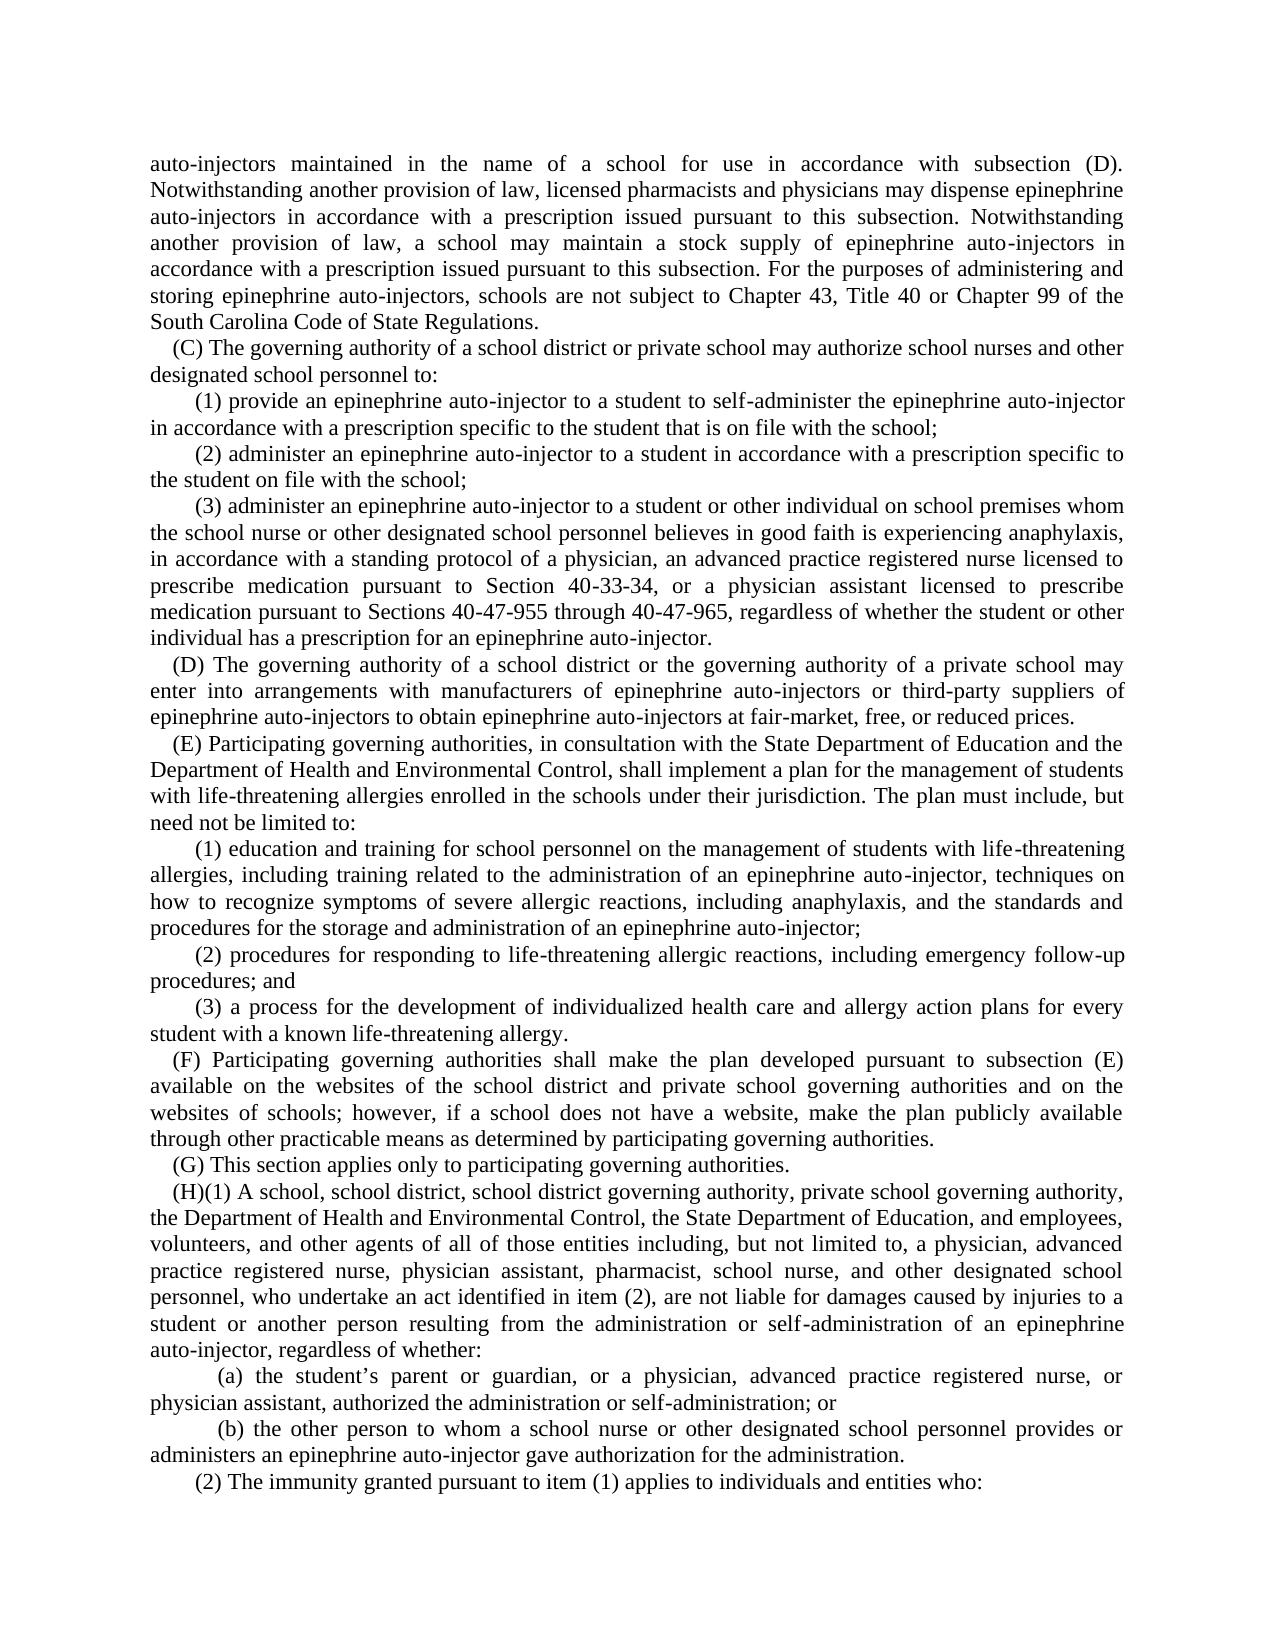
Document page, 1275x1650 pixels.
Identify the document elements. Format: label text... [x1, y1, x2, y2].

text (C) The governing authority of a school district or private school may authorize school nurses and other designated school personnel to: [150, 334, 1125, 387]
text (b) the other person to whom a school nurse or other designated school personnel provides or administers an epinephrine auto-injector gave authorization for the administration. [150, 1415, 1125, 1468]
text (1) education and training for school personnel on the management of students with life-threatening allergies, including training related to the administration of an epinephrine auto-injector, techniques on how to recognize symptoms of severe allergic reactions, including anaphylaxis, and the standards and procedures for the storage and administration of an epinephrine auto-injector; [150, 835, 1125, 941]
text (E) Participating governing authorities, in consultation with the State Department of Education and the Department of Health and Environmental Control, shall implement a plan for the management of students with life-threatening allergies enrolled in the schools under their jurisdiction. The plan must include, but need not be limited to: [150, 730, 1125, 835]
text (a) the student’s parent or guardian, or a physician, advanced practice registered nurse, or physician assistant, authorized the administration or self-administration; or [150, 1362, 1125, 1415]
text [150, 150, 1125, 334]
text (2) procedures for responding to life-threatening allergic reactions, including emergency follow-up procedures; and [150, 941, 1125, 993]
text (1) provide an epinephrine auto-injector to a student to self-administer the epinephrine auto-injector in accordance with a prescription specific to the student that is on file with the school; [150, 387, 1125, 440]
text (3) administer an epinephrine auto-injector to a student or other individual on school premises whom the school nurse or other designated school personnel believes in good faith is experiencing anaphylaxis, in accordance with a standing protocol of a physician, an advanced practice registered nurse licensed to prescribe medication pursuant to Section 40-33-34, or a physician assistant licensed to prescribe medication pursuant to Sections 40-47-955 through 40-47-965, regardless of whether the student or other individual has a prescription for an epinephrine auto-injector. [150, 493, 1125, 651]
text (F) Participating governing authorities shall make the plan developed pursuant to subsection (E) available on the websites of the school district and private school governing authorities and on the websites of schools; however, if a school does not have a website, make the plan publicly available through other practicable means as determined by participating governing authorities. [150, 1046, 1125, 1151]
text (2) The immunity granted pursuant to item (1) applies to individuals and entities who: [150, 1468, 1125, 1494]
text (H)(1) A school, school district, school district governing authority, private school governing authority, the Department of Health and Environmental Control, the State Department of Education, and employees, volunteers, and other agents of all of those entities including, but not limited to, a physician, advanced practice registered nurse, physician assistant, pharmacist, school nurse, and other designated school personnel, who undertake an act identified in item (2), are not liable for damages caused by injuries to a student or another person resulting from the administration or self-administration of an epinephrine auto-injector, regardless of whether: [150, 1178, 1125, 1362]
text (2) administer an epinephrine auto-injector to a student in accordance with a prescription specific to the student on file with the school; [150, 440, 1125, 493]
text (D) The governing authority of a school district or the governing authority of a private school may enter into arrangements with manufacturers of epinephrine auto-injectors or third-party suppliers of epinephrine auto-injectors to obtain epinephrine auto-injectors at fair-market, free, or reduced prices. [150, 651, 1125, 730]
text (G) This section applies only to participating governing authorities. [150, 1151, 1125, 1178]
text (3) a process for the development of individualized health care and allergy action plans for every student with a known life-threatening allergy. [150, 993, 1125, 1046]
